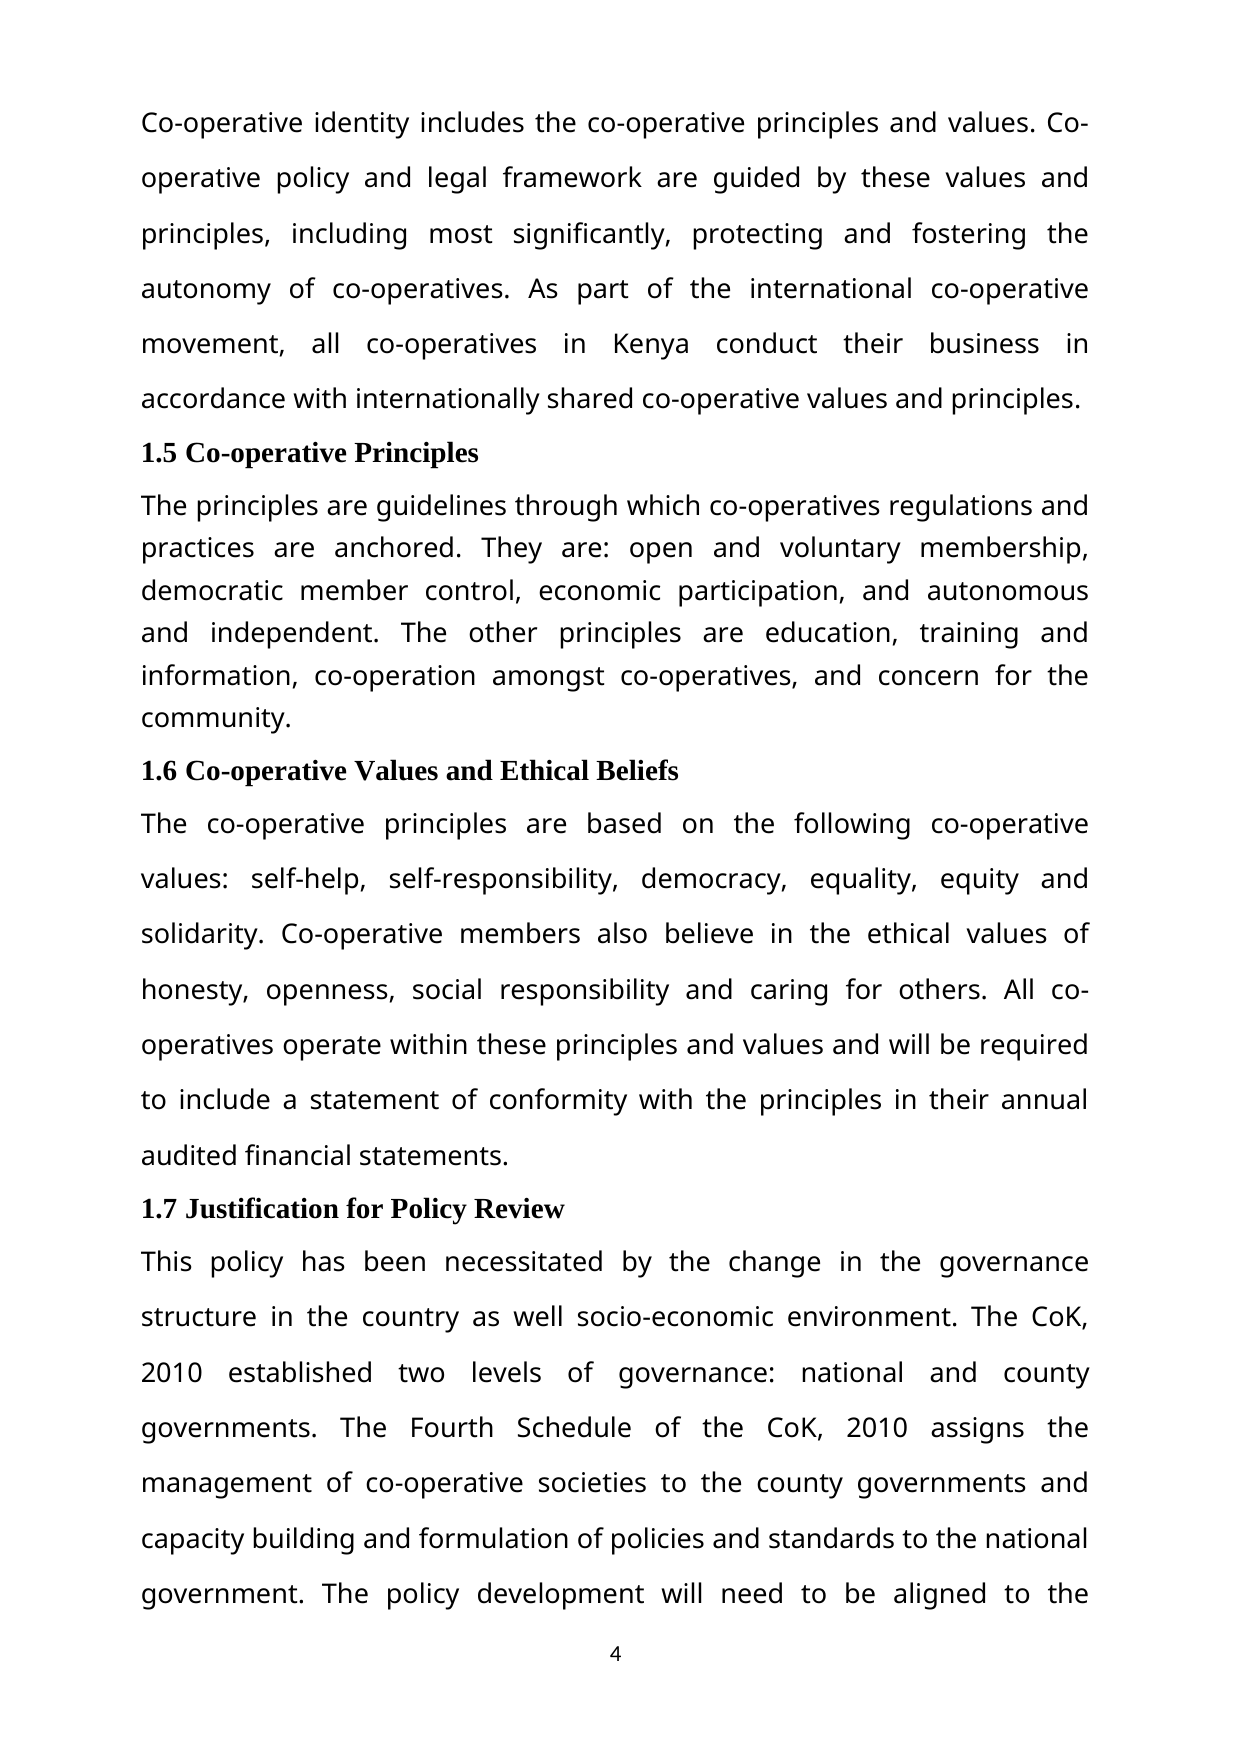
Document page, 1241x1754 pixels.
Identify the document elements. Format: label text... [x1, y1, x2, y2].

text The co-operative principles are based on the following co-operative values: self-help, self-responsibility, democracy, equality, equity and solidarity. Co-operative members also believe in the ethical values of honesty, openness, social responsibility and caring for others. All co-operatives operate within these principles and values and will be required to include a statement of conformity with the principles in their annual audited financial statements. [141, 804, 1090, 1173]
subtitle 1.6 Co-operative Values and Ethical Beliefs [141, 753, 1090, 787]
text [141, 1242, 1090, 1611]
text Co-operative identity includes the co-operative principles and values. Co-operative policy and legal framework are guided by these values and principles, including most significantly, protecting and fostering the autonomy of co-operatives. As part of the international co-operative movement, all co-operatives in Kenya conduct their business in accordance with internationally shared co-operative values and principles. [141, 103, 1090, 417]
subtitle 1.5 Co-operative Principles [141, 435, 1090, 469]
text The principles are guidelines through which co-operatives regulations and practices are anchored. They are: open and voluntary membership, democratic member control, economic participation, and autonomous and independent. The other principles are education, training and information, co-operation amongst co-operatives, and concern for the community. [141, 486, 1090, 735]
subtitle 1.7 Justification for Policy Review [141, 1191, 1090, 1225]
